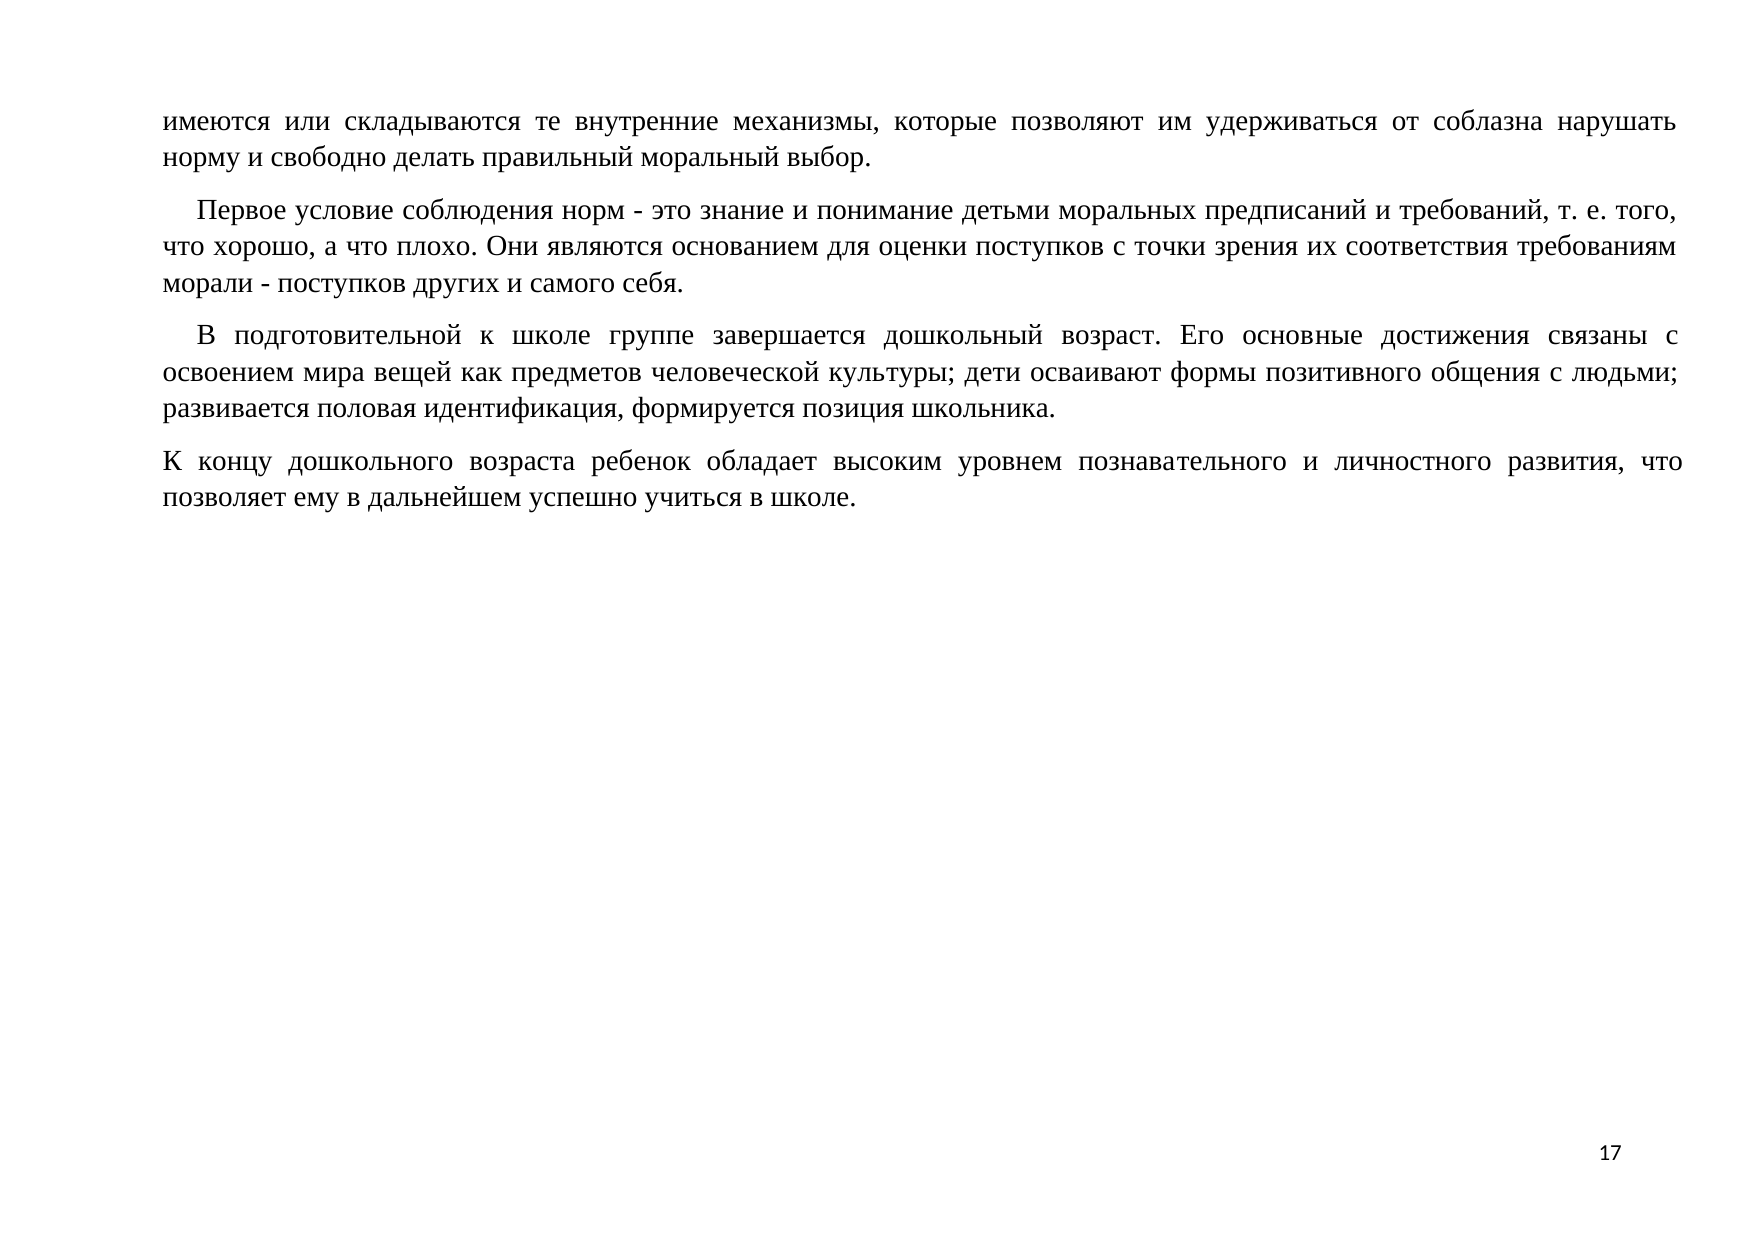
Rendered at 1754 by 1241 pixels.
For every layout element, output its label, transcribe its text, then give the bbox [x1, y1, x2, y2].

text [162, 103, 1679, 173]
text Первое условие соблюдения норм - это знание и понимание детьми моральных предписаний и требований, т. е. того, что хорошо, а что плохо. Они являются основанием для оценки поступков с точки зрения их соответствия требованиям морали - поступков других и самого себя. [162, 192, 1679, 298]
text В подготовительной к школе группе завершается дошкольный возраст. Его основные достижения связаны с освоением мира вещей как предметов человеческой культуры; дети осваивают формы позитивного общения с людьми; развивается половая идентификация, формируется позиция школьника. [162, 317, 1679, 423]
text К концу дошкольного возраста ребенок обладает высоким уровнем познавательного и личностного развития, что позволяет ему в дальнейшем успешно учиться в школе. [162, 443, 1683, 512]
